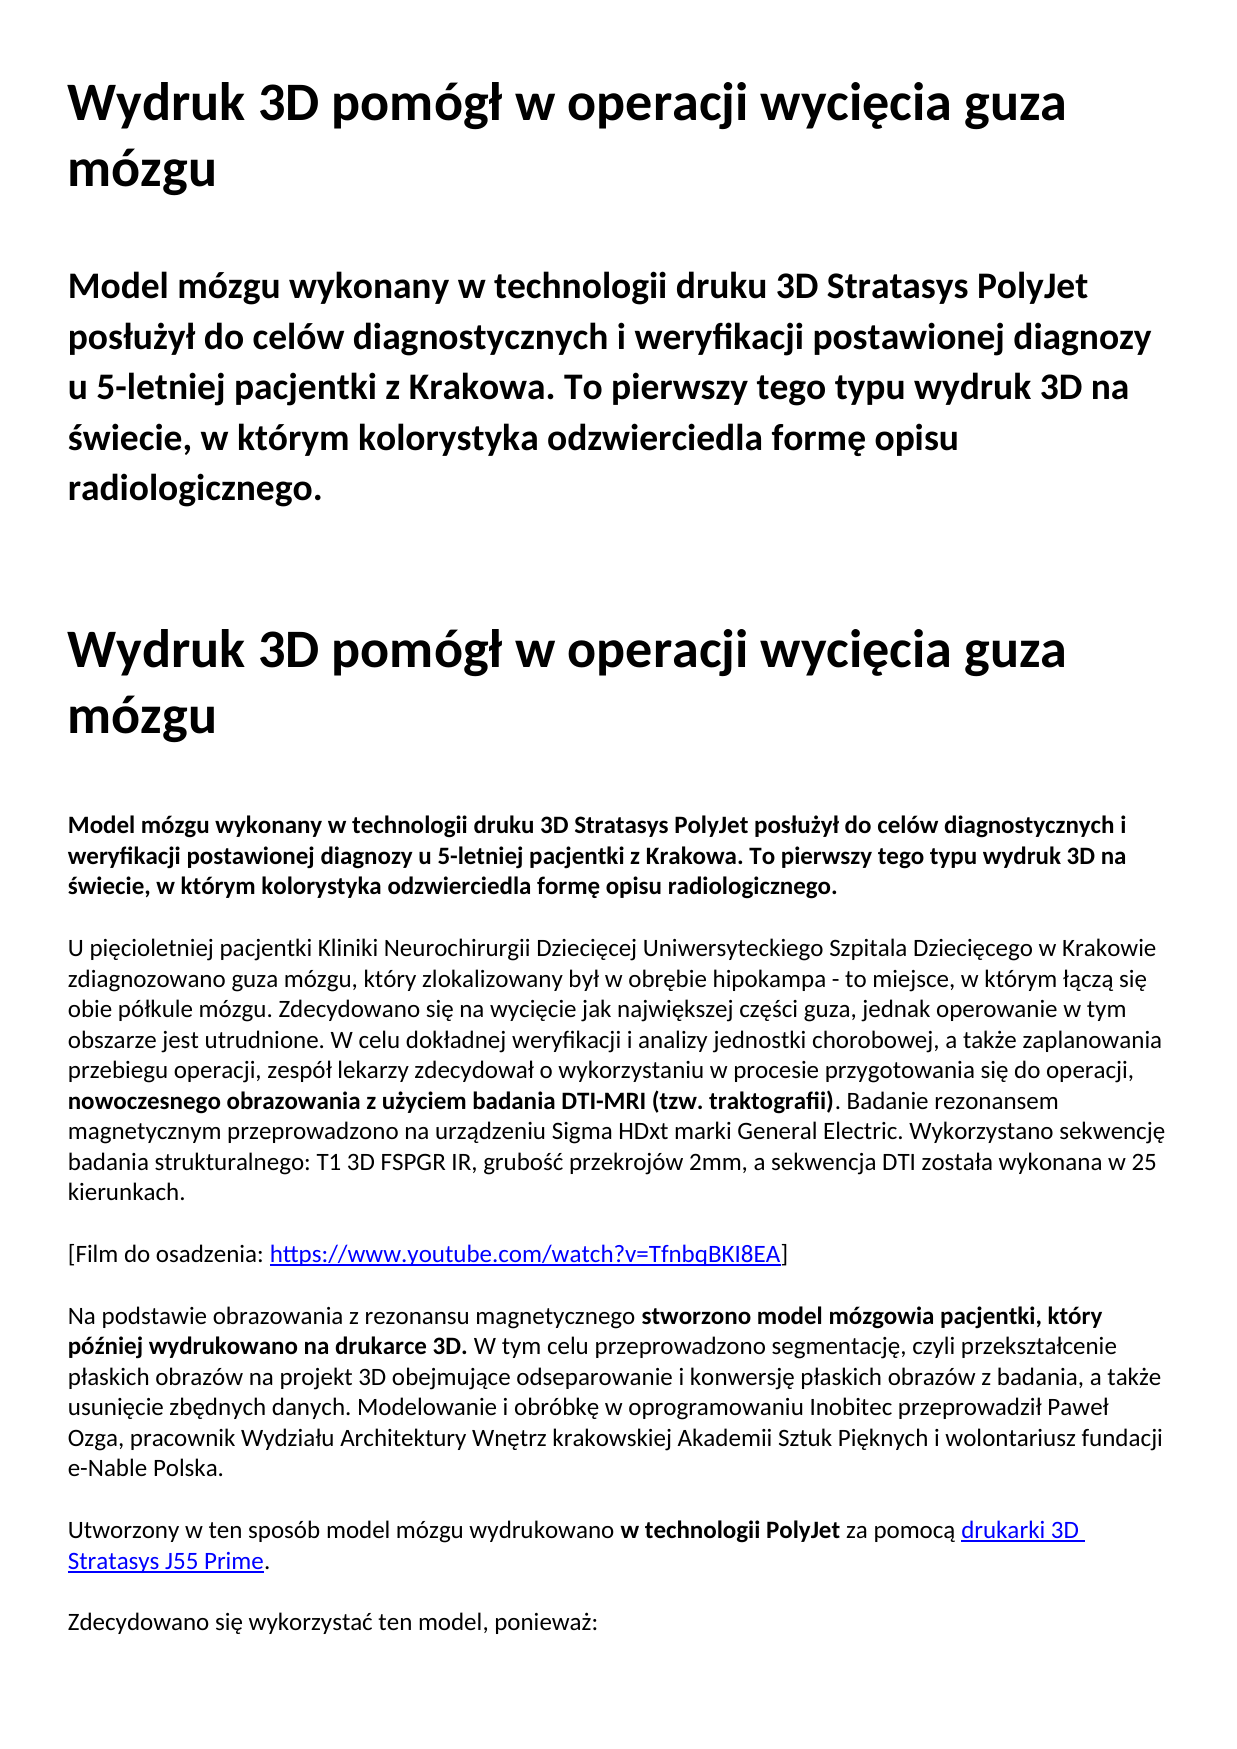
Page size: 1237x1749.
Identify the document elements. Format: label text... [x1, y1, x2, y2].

text Na podstawie obrazowania z rezonansu magnetycznego stworzono model mózgowia pacjentki, który później wydrukowano na drukarce 3D. W tym celu przeprowadzono segmentację, czyli przekształcenie płaskich obrazów na projekt 3D obejmujące odseparowanie i konwersję płaskich obrazów z badania, a także usunięcie zbędnych danych. Modelowanie i obróbkę w oprogramowaniu Inobitec przeprowadził Paweł Ozga, pracownik Wydziału Architektury Wnętrz krakowskiej Akademii Sztuk Pięknych i wolontariusz fundacji e-Nable Polska. [68, 1300, 1169, 1483]
text Utworzony w ten sposób model mózgu wydrukowano w technologii PolyJet za pomocą drukarki 3D Stratasys J55 Prime. [68, 1514, 1169, 1575]
text [Film do osadzenia: https://www.youtube.com/watch?v=TfnbqBKI8EA] [68, 1238, 1169, 1269]
text Wydruk 3D pomógł w operacji wycięcia guza mózgu [68, 68, 1169, 200]
text Zdecydowano się wykorzystać ten model, ponieważ: [68, 1607, 1169, 1637]
text Wydruk 3D pomógł w operacji wycięcia guza mózgu [68, 614, 1169, 747]
text Model mózgu wykonany w technologii druku 3D Stratasys PolyJet posłużył do celów diagnostycznych i weryfikacji postawionej diagnozy u 5-letniej pacjentki z Krakowa. To pierwszy tego typu wydruk 3D na świecie, w którym kolorystyka odzwierciedla formę opisu radiologicznego. [68, 809, 1169, 901]
text Model mózgu wykonany w technologii druku 3D Stratasys PolyJet posłużył do celów diagnostycznych i weryfikacji postawionej diagnozy u 5-letniej pacjentki z Krakowa. To pierwszy tego typu wydruk 3D na świecie, w którym kolorystyka odzwierciedla formę opisu radiologicznego. [68, 262, 1169, 510]
text U pięcioletniej pacjentki Kliniki Neurochirurgii Dziecięcej Uniwersyteckiego Szpitala Dziecięcego w Krakowie zdiagnozowano guza mózgu, który zlokalizowany był w obrębie hipokampa - to miejsce, w którym łączą się obie półkule mózgu. Zdecydowano się na wycięcie jak największej części guza, jednak operowanie w tym obszarze jest utrudnione. W celu dokładnej weryfikacji i analizy jednostki chorobowej, a także zaplanowania przebiegu operacji, zespół lekarzy zdecydował o wykorzystaniu w procesie przygotowania się do operacji, nowoczesnego obrazowania z użyciem badania DTI-MRI (tzw. traktografii). Badanie rezonansem magnetycznym przeprowadzono na urządzeniu Sigma HDxt marki General Electric. Wykorzystano sekwencję badania strukturalnego: T1 3D FSPGR IR, grubość przekrojów 2mm, a sekwencja DTI została wykonana w 25 kierunkach. [68, 932, 1169, 1207]
